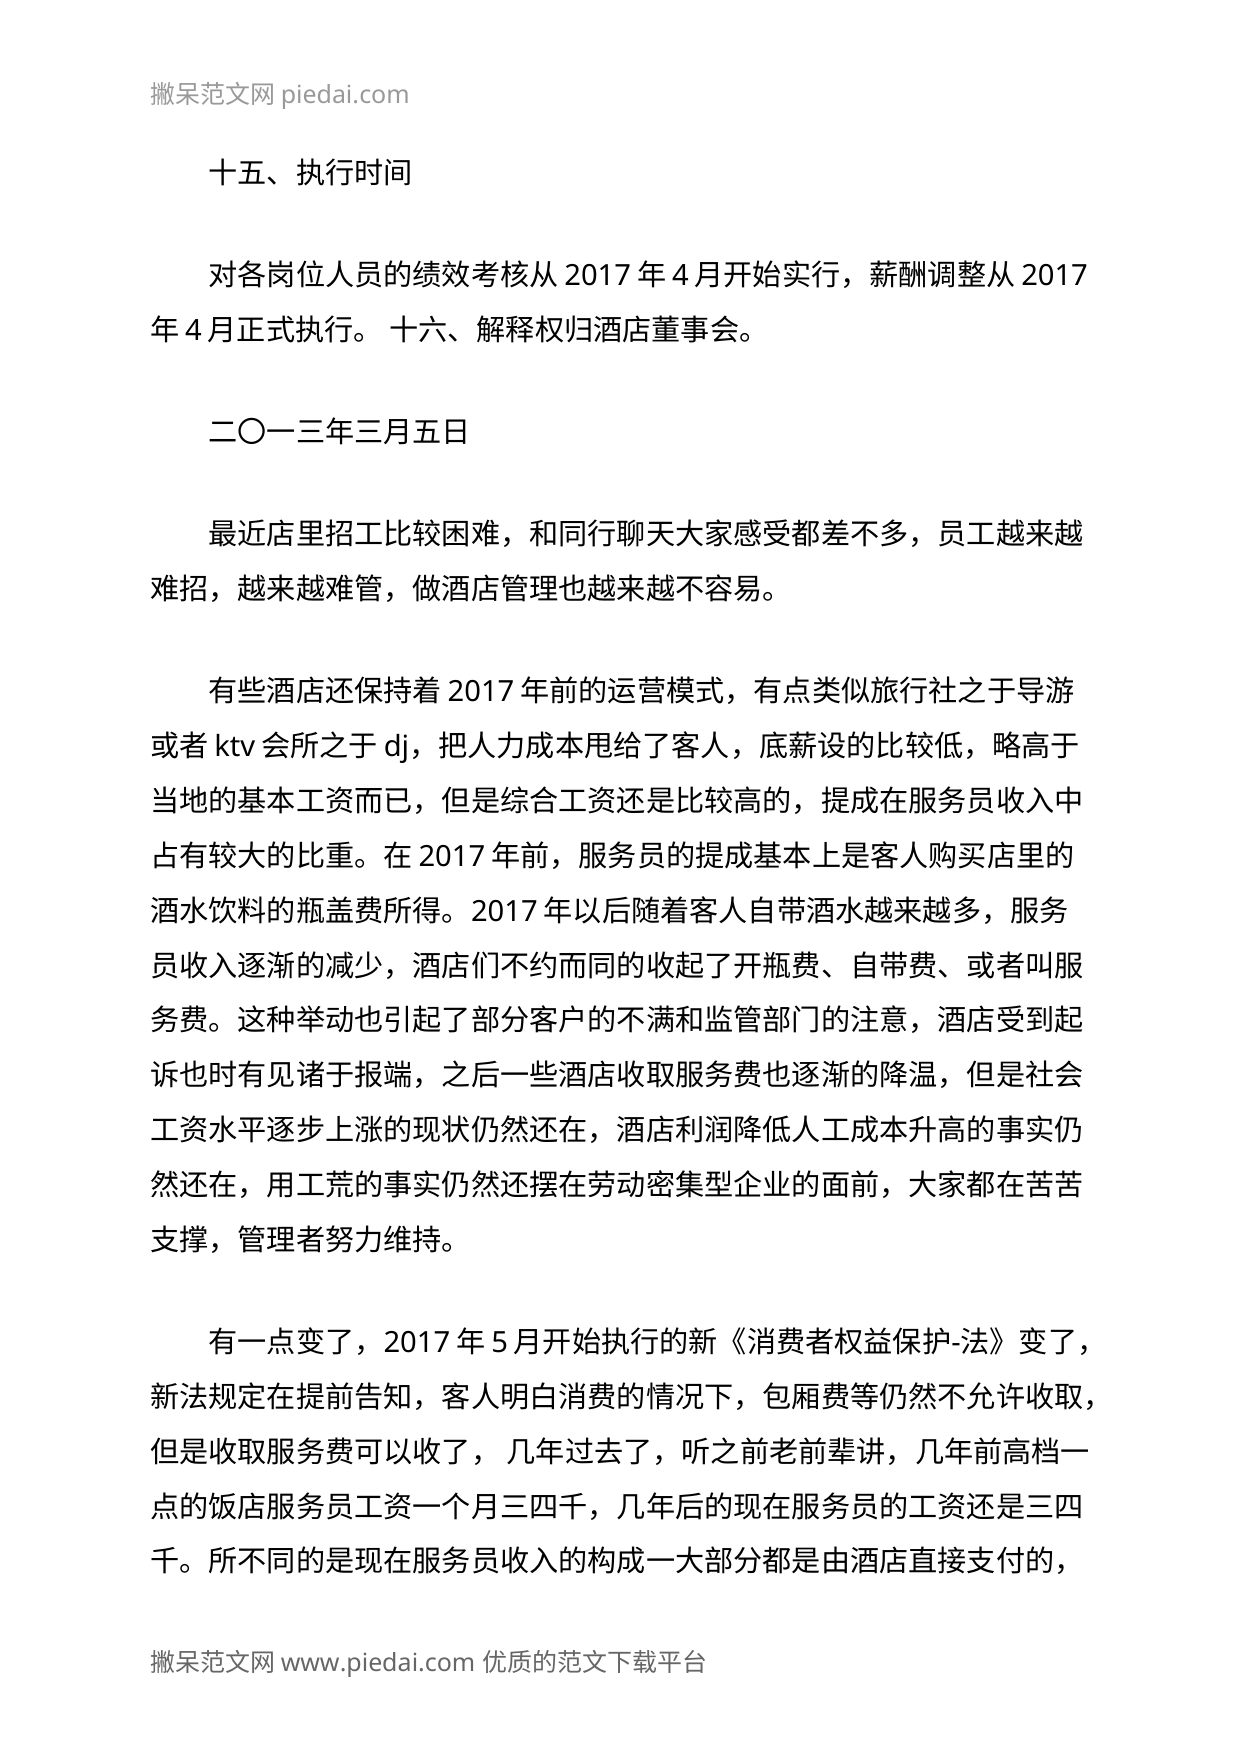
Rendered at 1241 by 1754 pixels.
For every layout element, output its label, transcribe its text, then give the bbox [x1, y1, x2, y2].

text 二〇一三年三月五日 [150, 409, 1090, 451]
text 最近店里招工比较困难，和同行聊天大家感受都差不多，员工越来越难招，越来越难管，做酒店管理也越来越不容易。 [150, 511, 1090, 608]
text 有些酒店还保持着2017年前的运营模式，有点类似旅行社之于导游或者ktv会所之于dj，把人力成本甩给了客人，底薪设的比较低，略高于当地的基本工资而已，但是综合工资还是比较高的，提成在服务员收入中占有较大的比重。在2017年前，服务员的提成基本上是客人购买店里的酒水饮料的瓶盖费所得。2017年以后随着客人自带酒水越来越多，服务员收入逐渐的减少，酒店们不约而同的收起了开瓶费、自带费、或者叫服务费。这种举动也引起了部分客户的不满和监管部门的注意，酒店受到起诉也时有见诸于报端，之后一些酒店收取服务费也逐渐的降温，但是社会工资水平逐步上涨的现状仍然还在，酒店利润降低人工成本升高的事实仍然还在，用工荒的事实仍然还摆在劳动密集型企业的面前，大家都在苦苦支撑，管理者努力维持。 [150, 667, 1090, 1259]
text 十五、执行时间 [150, 150, 1090, 192]
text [150, 1318, 1090, 1580]
text 对各岗位人员的绩效考核从2017年4月开始实行，薪酬调整从2017年4月正式执行。 十六、解释权归酒店董事会。 [150, 252, 1090, 349]
